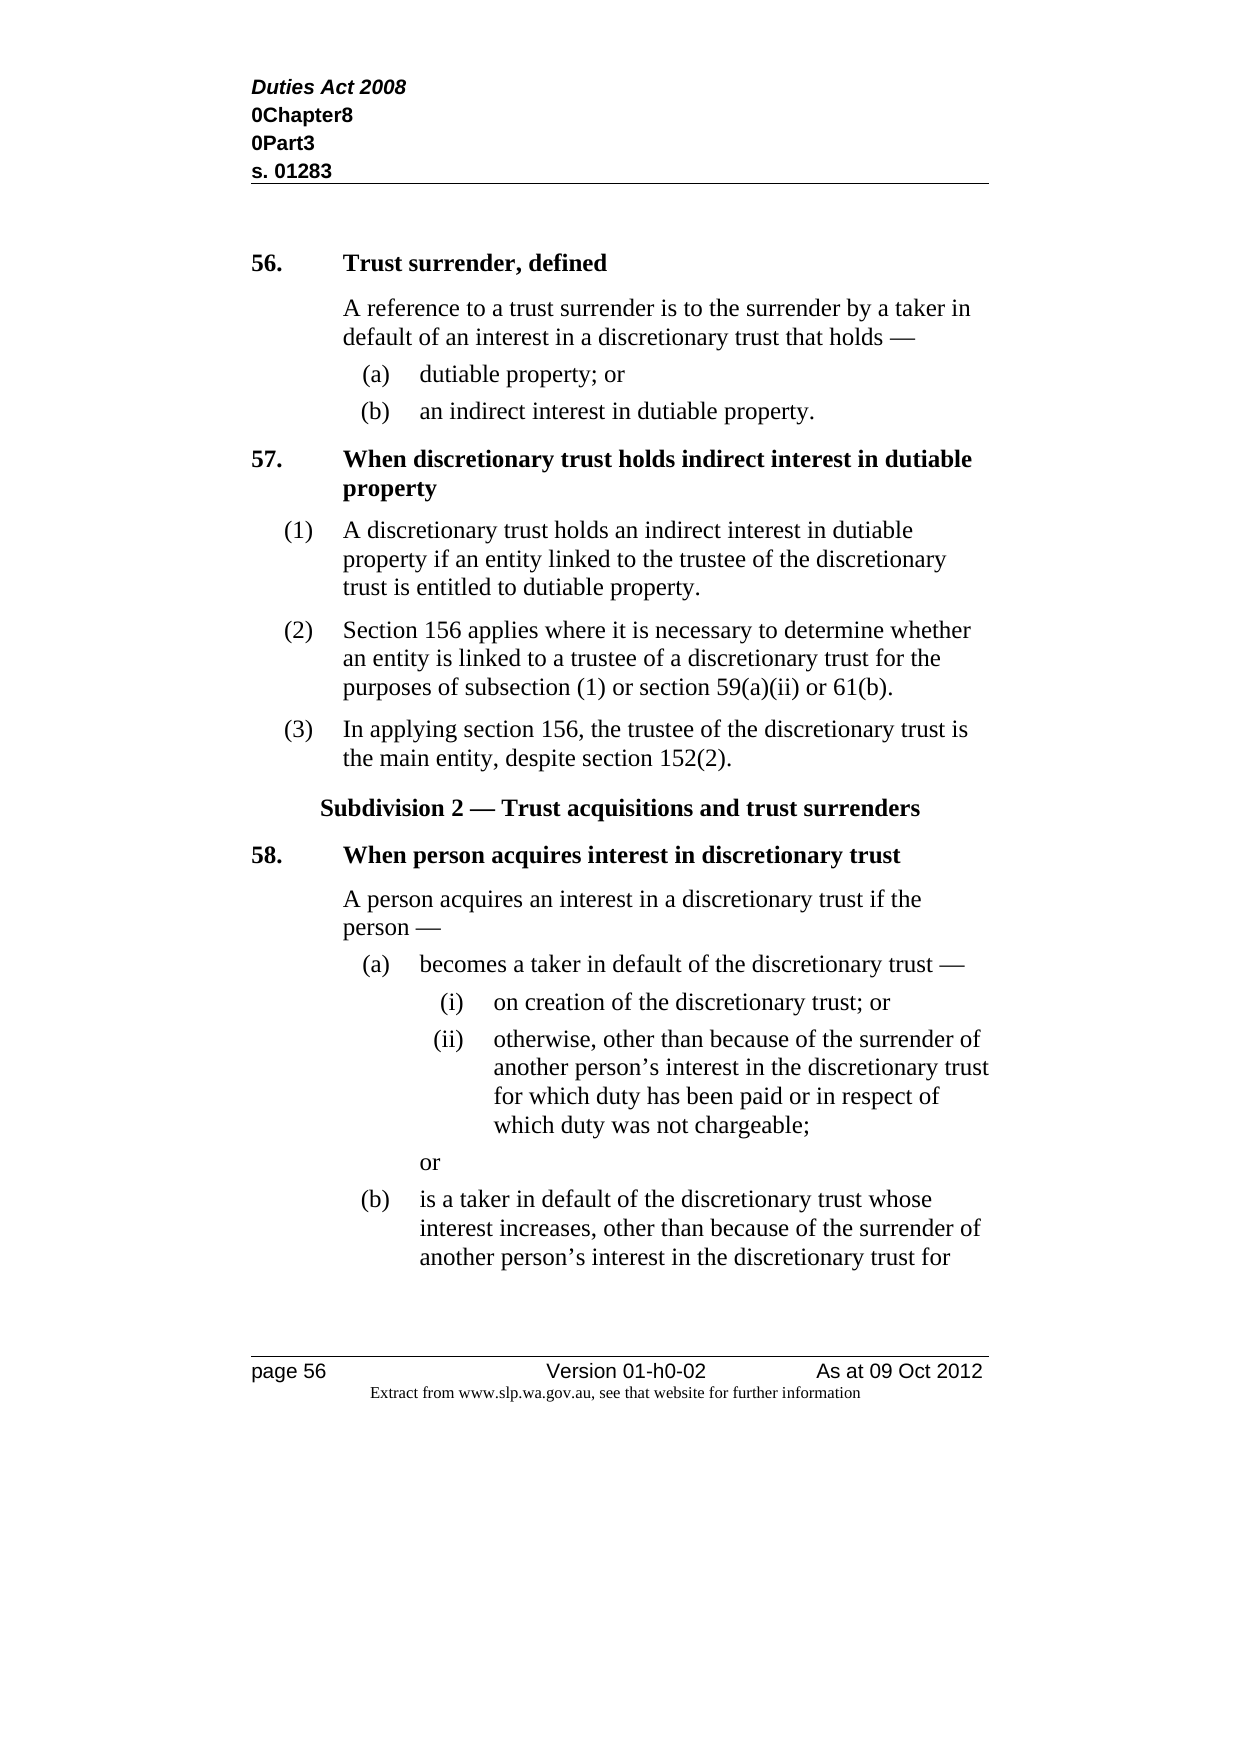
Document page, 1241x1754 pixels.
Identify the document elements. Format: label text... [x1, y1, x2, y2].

text (i) on creation of the discretionary trust; or [251, 987, 989, 1015]
text (a) dutiable property; or [251, 359, 989, 388]
text (2) Section 156 applies where it is necessary to determine whether an entity is linked to a trustee of a discretionary trust for the purposes of subsection (1) or section 59(a)(ii) or 61(b). [251, 615, 989, 701]
subtitle Subdivision 2 — Trust acquisitions and trust surrenders [251, 793, 989, 822]
subtitle 58. When person acquires interest in discretionary trust [251, 840, 989, 869]
text (a) becomes a taker in default of the discretionary trust — [251, 949, 989, 978]
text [251, 1184, 989, 1270]
text A reference to a trust surrender is to the surrender by a taker in default of an interest in a discretionary trust that holds — [251, 293, 989, 351]
subtitle 57. When discretionary trust holds indirect interest in dutiable property [251, 444, 989, 501]
text (3) In applying section 156, the trustee of the discretionary trust is the main entity, despite section 152(2). [251, 714, 989, 772]
text A person acquires an interest in a discretionary trust if the person — [251, 884, 989, 941]
text (ii) otherwise, other than because of the surrender of another person’s interest in the discretionary trust for which duty has been paid or in respect of which duty was not chargeable; [251, 1024, 989, 1139]
text (b) an indirect interest in dutiable property. [251, 396, 989, 425]
text or [251, 1147, 989, 1176]
text (1) A discretionary trust holds an indirect interest in dutiable property if an entity linked to the trustee of the discretionary trust is entitled to dutiable property. [251, 515, 989, 601]
subtitle 56. Trust surrender, defined [251, 248, 989, 277]
